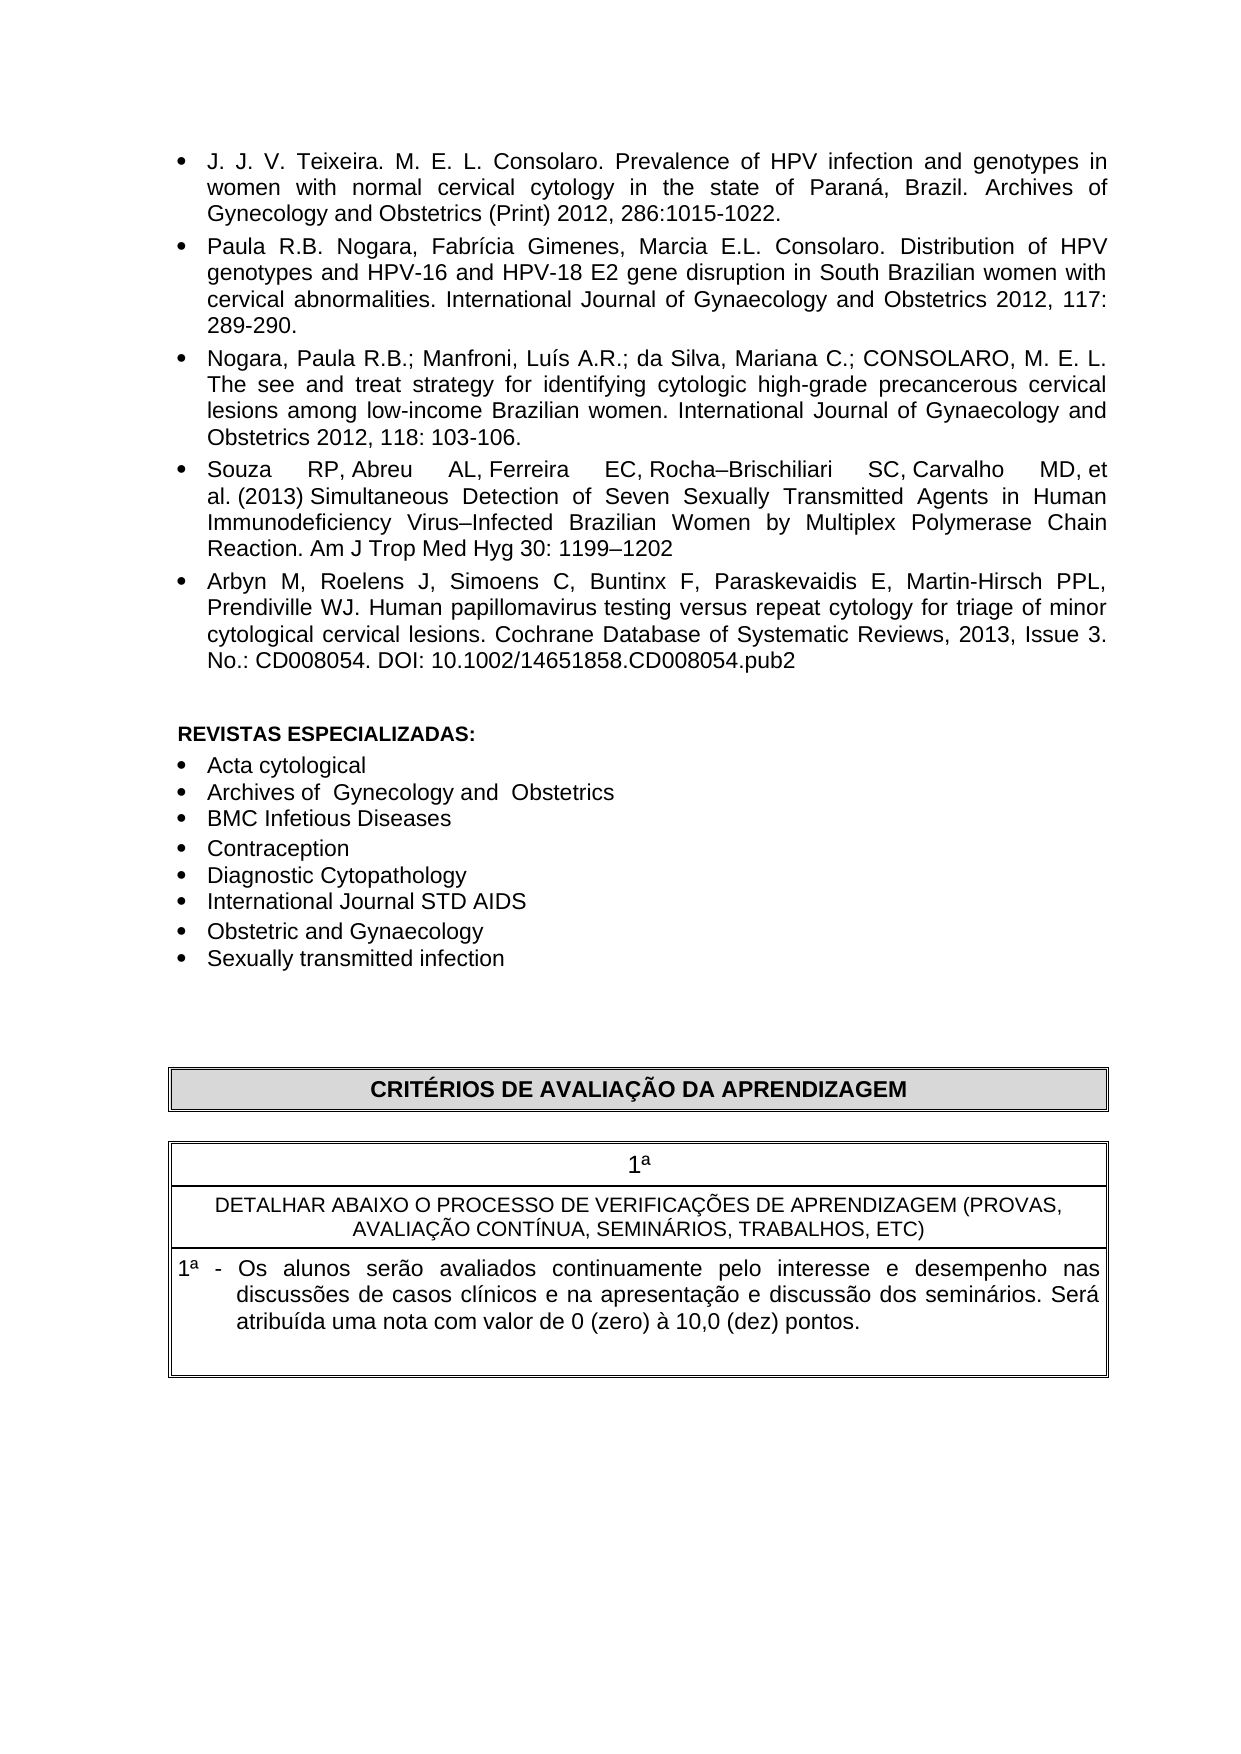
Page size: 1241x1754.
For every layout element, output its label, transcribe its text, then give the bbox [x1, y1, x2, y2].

table_cell 1ª - Os alunos serão avaliados continuamente pelo interesse e desempenho nas discussões de casos clínicos e na apresentação e discussão dos seminários. Será atribuída uma nota com valor de 0 (zero) à 10,0 (dez) pontos. [172, 1249, 1106, 1375]
list Diagnostic Cytopathology [177, 862, 1107, 888]
list Nogara, Paula R.B.; Manfroni, Luís A.R.; da Silva, Mariana C.; CONSOLARO, M. E. L. The see and treat strategy for identifying cytologic high-grade precancerous cervical lesions among low-income Brazilian women. International Journal of Gynaecology and Obstetrics 2012, 118: 103-106. [177, 344, 1107, 450]
list Obstetric and Gynaecology [177, 918, 1107, 945]
list Sexually transmitted infection [177, 945, 1107, 971]
list BMC Infetious Diseases [177, 805, 1107, 832]
table_header 1ª [172, 1144, 1106, 1185]
list Archives of Gynecology and Obstetrics [177, 779, 1107, 805]
list Souza RP, Abreu AL, Ferreira EC, Rocha–Brischiliari SC, Carvalho MD, et al. (2013) Simultaneous Detection of Seven Sexually Transmitted Agents in Human Immunodeficiency Virus–Infected Brazilian Women by Multiplex Polymerase Chain Reaction. Am J Trop Med Hyg 30: 1199–1202 [177, 456, 1107, 562]
list Arbyn M, Roelens J, Simoens C, Buntinx F, Paraskevaidis E, Martin-Hirsch PPL, Prendiville WJ. Human papillomavirus testing versus repeat cytology for triage of minor cytological cervical lesions. Cochrane Database of Systematic Reviews, 2013, Issue 3. No.: CD008054. DOI: 10.1002/14651858.CD008054.pub2 [177, 568, 1107, 673]
list REVISTAS ESPECIALIZADAS: [177, 722, 1107, 746]
list J. J. V. Teixeira. M. E. L. Consolaro. Prevalence of HPV infection and genotypes in women with normal cervical cytology in the state of . Archives of Gynecology and Obstetrics (Print) 2012, 286:1015-1022. [177, 148, 1107, 227]
list Paula R.B. Nogara, Fabrícia Gimenes, Marcia E.L. Consolaro. Distribution of HPV genotypes and HPV-16 and HPV-18 E2 gene disruption in South Brazilian women with cervical abnormalities. International Journal of Gynaecology and Obstetrics 2012, 117: 289-290. [177, 233, 1107, 338]
list International Journal STD AIDS [177, 888, 1107, 914]
list Contraception [177, 835, 1107, 862]
table_cell DETALHAR ABAIXO O PROCESSO DE VERIFICAÇÕES DE APRENDIZAGEM (PROVAS, AVALIAÇÃO CONTÍNUA, SEMINÁRIOS, TRABALHOS, ETC) [172, 1187, 1106, 1247]
list Acta cytological [177, 752, 1107, 779]
table_header CRITÉRIOS DE AVALIAÇÃO DA APRENDIZAGEM [172, 1070, 1106, 1109]
